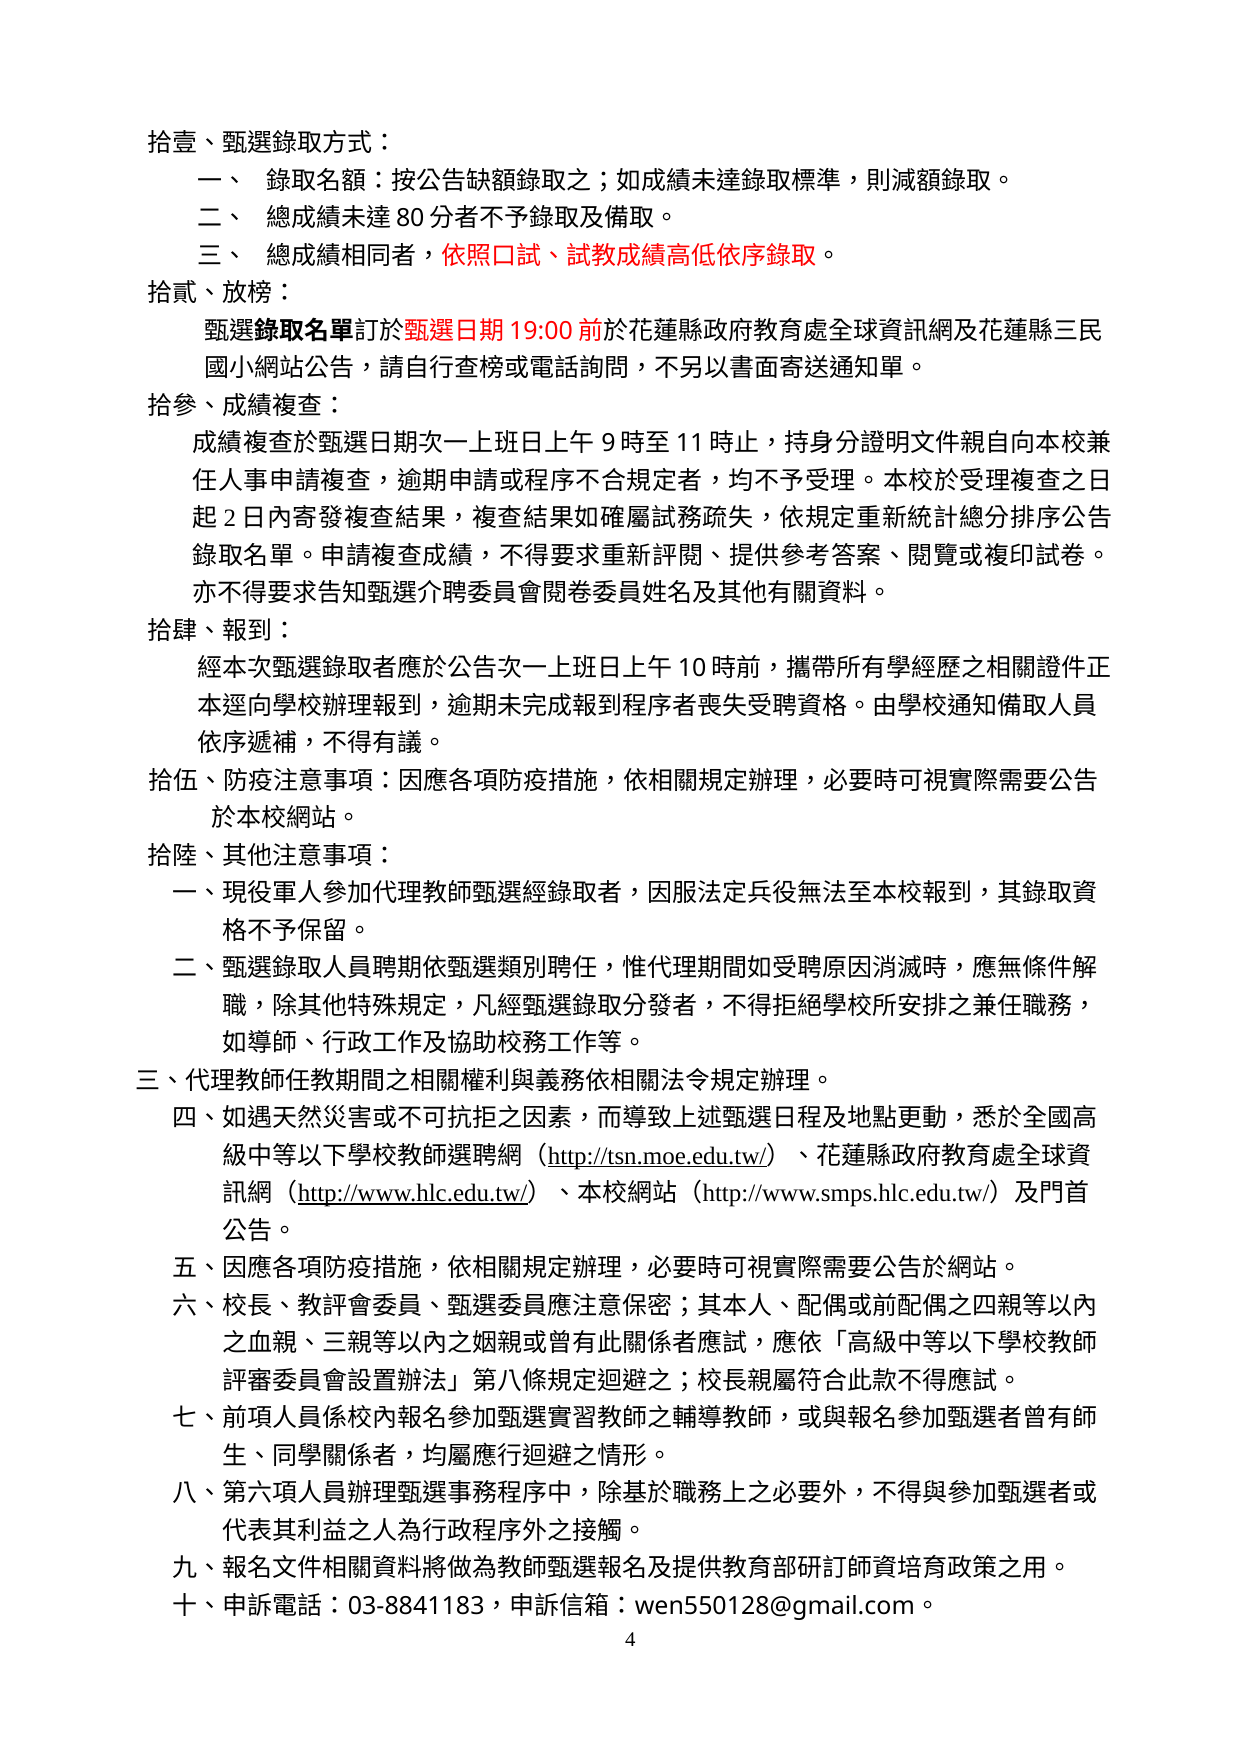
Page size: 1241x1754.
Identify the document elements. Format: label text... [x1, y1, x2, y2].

text 四、如遇天然災害或不可抗拒之因素，而導致上述甄選日程及地點更動，悉於全國高級中等以下學校教師選聘網（http://tsn.moe.edu.tw/）、花蓮縣政府教育處全球資訊網（http://www.hlc.edu.tw/）、本校網站（http://www.smps.hlc.edu.tw/）及門首公告。 [173, 1097, 1113, 1247]
text 甄選錄取名單訂於甄選日期19:00前於花蓮縣政府教育處全球資訊網及花蓮縣三民國小網站公告，請自行查榜或電話詢問，不另以書面寄送通知單。 [204, 310, 1113, 385]
text 二、甄選錄取人員聘期依甄選類別聘任，惟代理期間如受聘原因消滅時，應無條件解職，除其他特殊規定，凡經甄選錄取分發者，不得拒絕學校所安排之兼任職務，如導師、行政工作及協助校務工作等。 [173, 947, 1113, 1060]
text 經本次甄選錄取者應於公告次一上班日上午10時前，攜帶所有學經歷之相關證件正本逕向學校辦理報到，逾期未完成報到程序者喪失受聘資格。由學校通知備取人員依序遞補，不得有議。 [198, 647, 1113, 760]
list 錄取名額：按公告缺額錄取之；如成績未達錄取標準，則減額錄取。 [198, 160, 1113, 197]
text 拾肆、報到： [148, 610, 1113, 647]
text 拾陸、其他注意事項： [148, 835, 1113, 872]
text 七、前項人員係校內報名參加甄選實習教師之輔導教師，或與報名參加甄選者曾有師生、同學關係者，均屬應行迴避之情形。 [173, 1397, 1113, 1472]
text 九、報名文件相關資料將做為教師甄選報名及提供教育部研訂師資培育政策之用。 [173, 1547, 1113, 1585]
text 五、因應各項防疫措施，依相關規定辦理，必要時可視實際需要公告於網站。 [173, 1247, 1113, 1285]
text 拾貳、放榜： [148, 272, 1113, 310]
text 一、現役軍人參加代理教師甄選經錄取者，因服法定兵役無法至本校報到，其錄取資格不予保留。 [173, 872, 1113, 947]
text 拾參、成績複查： [148, 385, 1113, 422]
text 八、第六項人員辦理甄選事務程序中，除基於職務上之必要外，不得與參加甄選者或代表其利益之人為行政程序外之接觸。 [173, 1472, 1113, 1547]
text 三、代理教師任教期間之相關權利與義務依相關法令規定辦理。 [98, 1060, 1113, 1097]
list 總成績相同者，依照口試、試教成績高低依序錄取。 [198, 235, 1113, 272]
text 拾伍、防疫注意事項：因應各項防疫措施，依相關規定辦理，必要時可視實際需要公告於本校網站。 [148, 760, 1113, 835]
text 六、校長、教評會委員、甄選委員應注意保密；其本人、配偶或前配偶之四親等以內之血親、三親等以內之姻親或曾有此關係者應試，應依「高級中等以下學校教師評審委員會設置辦法」第八條規定迴避之；校長親屬符合此款不得應試。 [173, 1285, 1113, 1397]
text 十、申訴電話：03-8841183，申訴信箱：wen550128@gmail.com。 [173, 1585, 1113, 1622]
text 成績複查於甄選日期次一上班日上午9時至11時止，持身分證明文件親自向本校兼任人事申請複查，逾期申請或程序不合規定者，均不予受理。本校於受理複查之日起2日內寄發複查結果，複查結果如確屬試務疏失，依規定重新統計總分排序公告錄取名單。申請複查成績，不得要求重新評閱、提供參考答案、閱覽或複印試卷。亦不得要求告知甄選介聘委員會閱卷委員姓名及其他有關資料。 [193, 422, 1113, 610]
list 總成績未達80分者不予錄取及備取。 [198, 197, 1113, 235]
text 拾壹、甄選錄取方式： [148, 122, 1113, 160]
